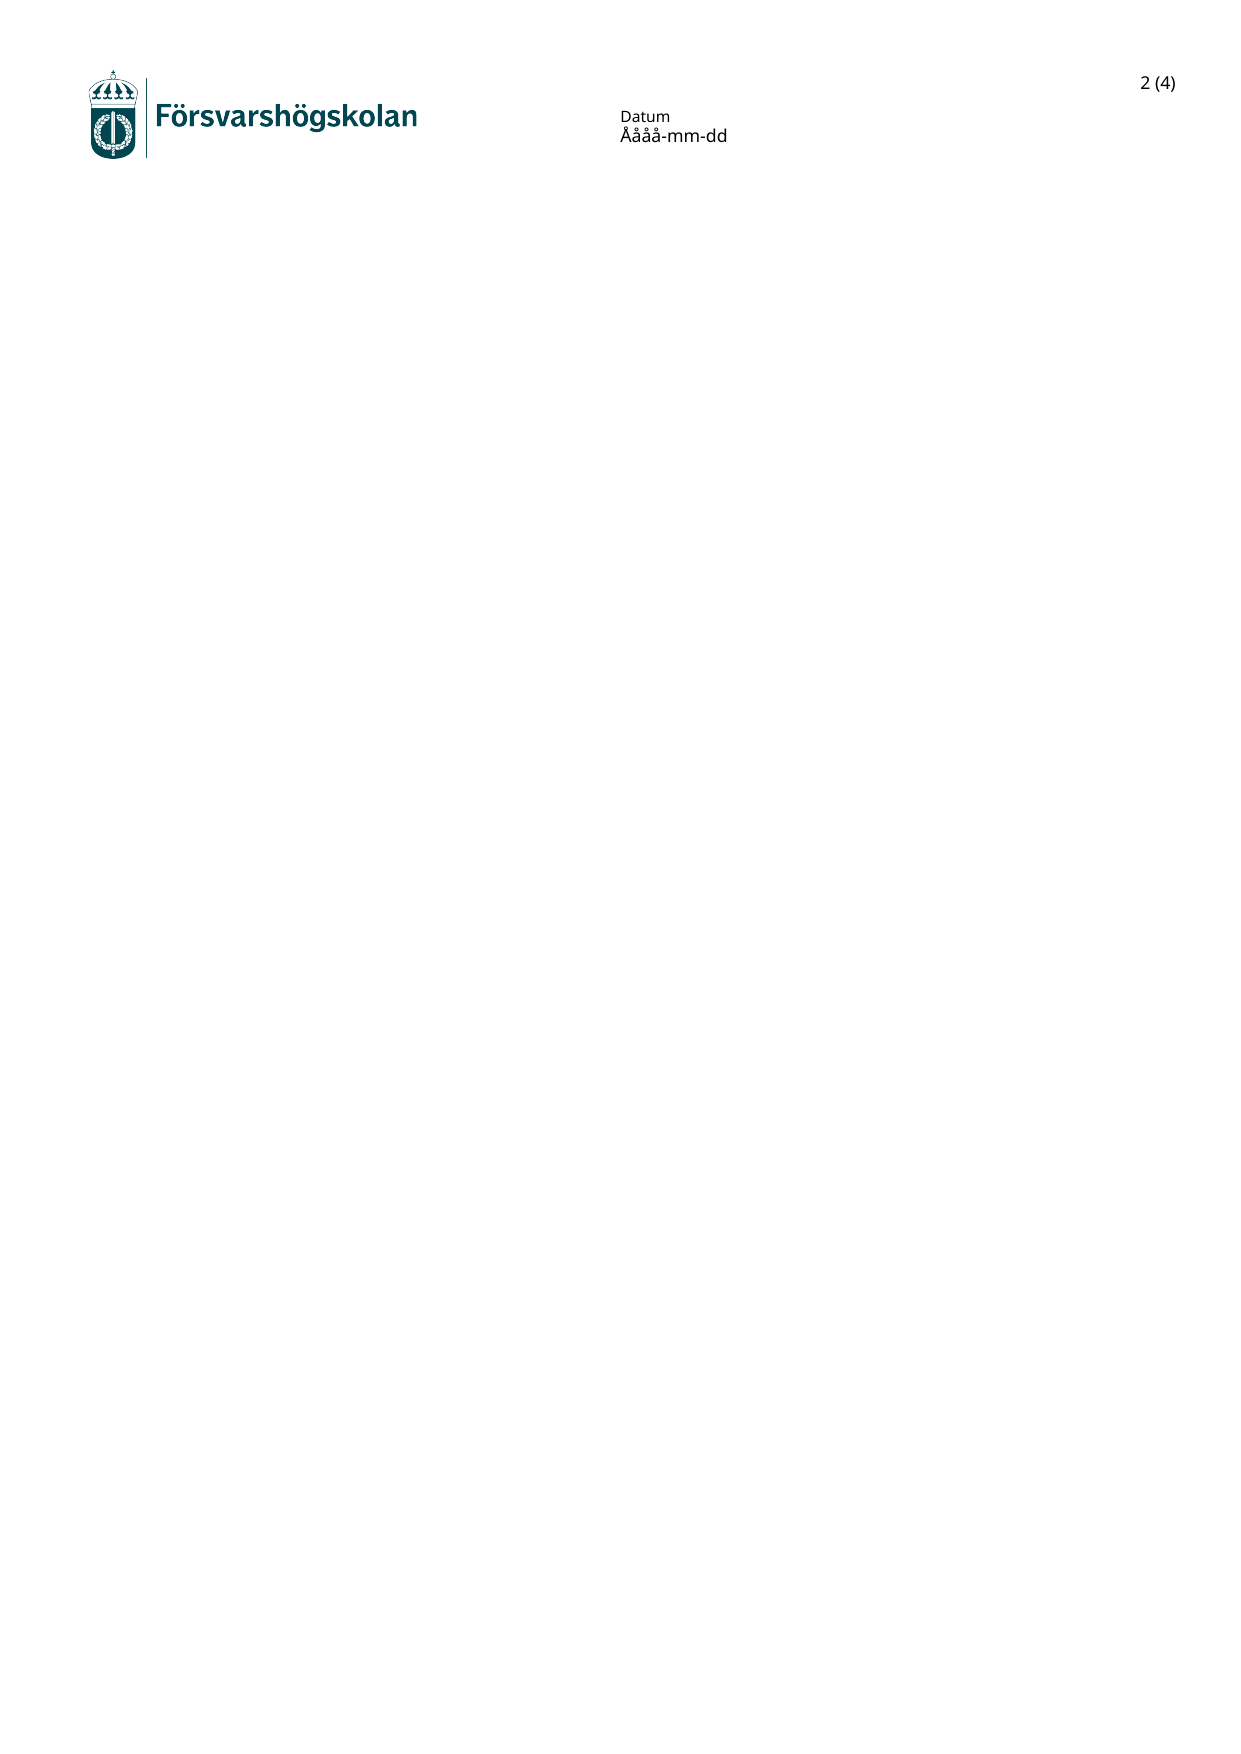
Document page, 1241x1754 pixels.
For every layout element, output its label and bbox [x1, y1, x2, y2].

picture [88, 70, 417, 159]
